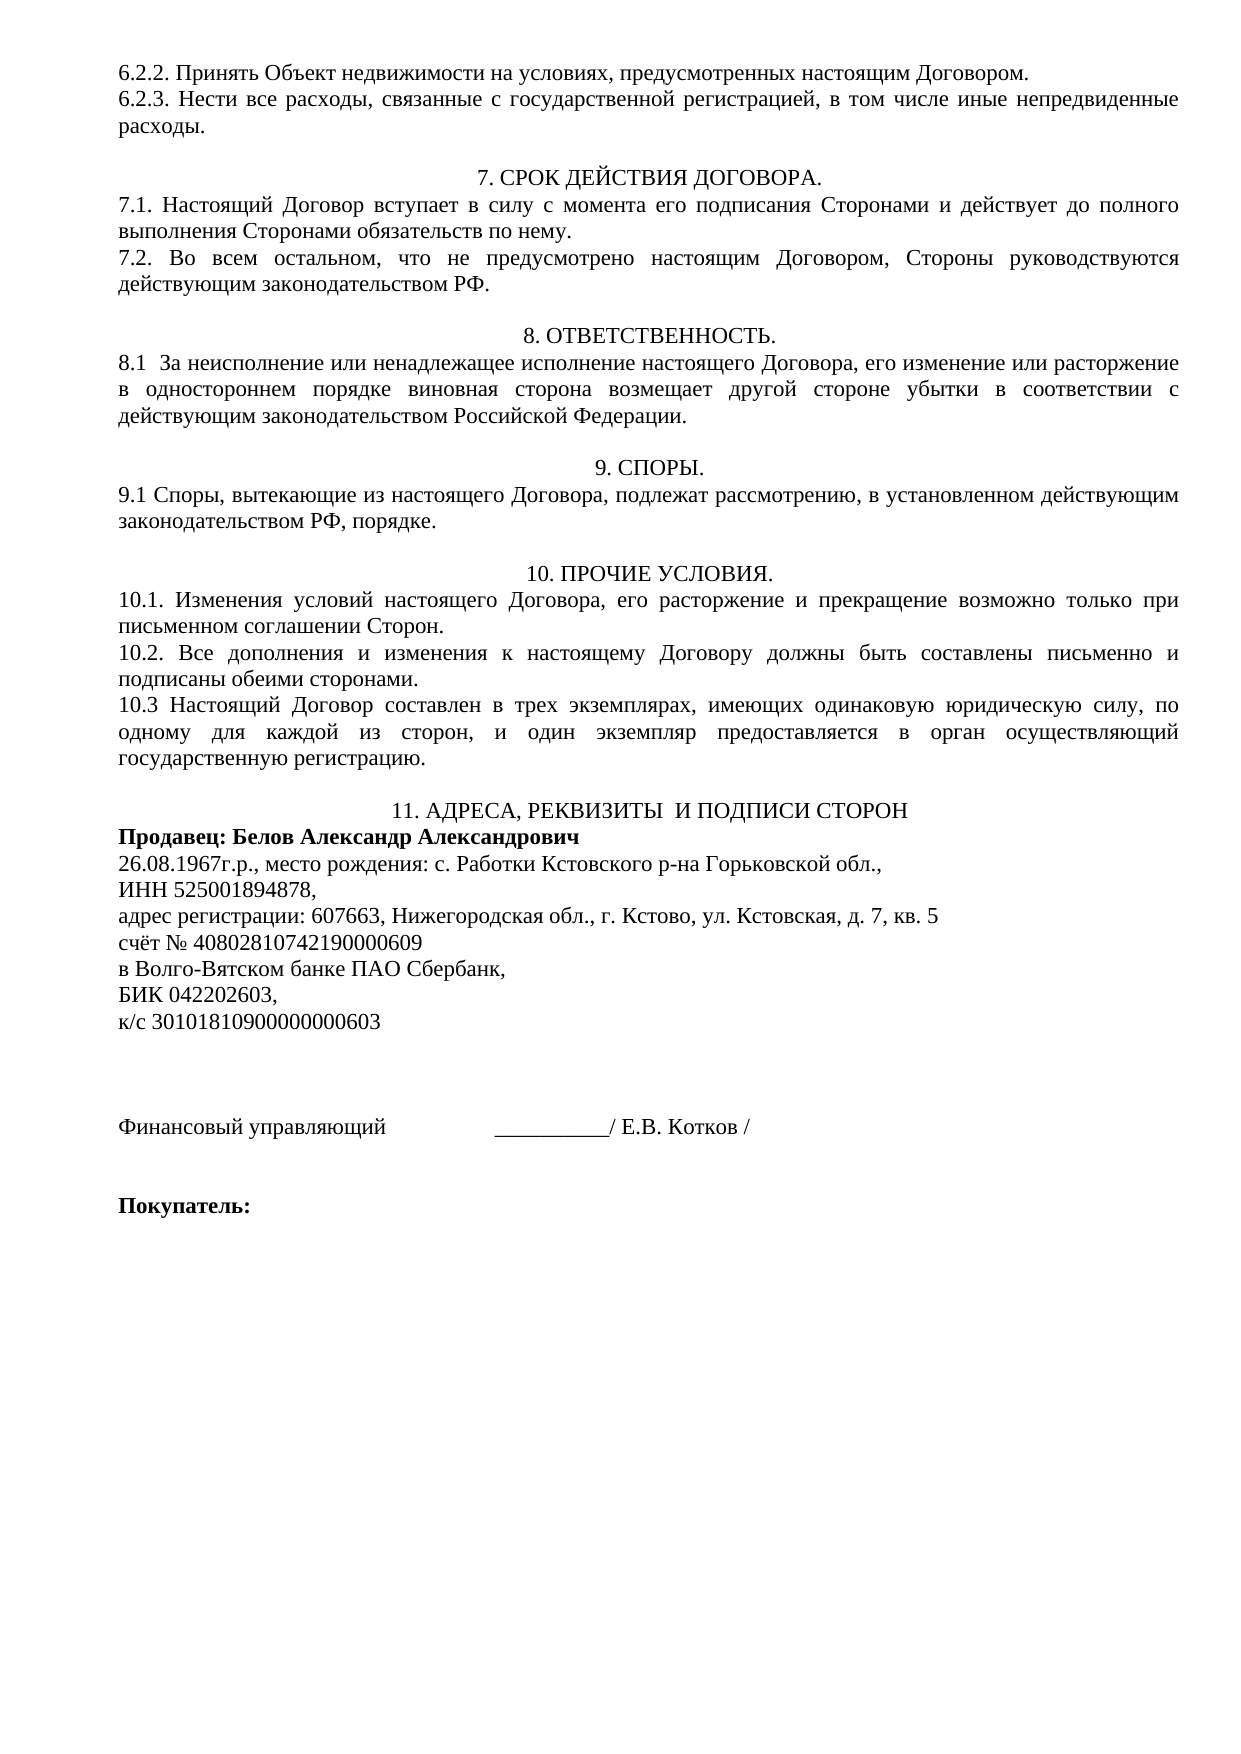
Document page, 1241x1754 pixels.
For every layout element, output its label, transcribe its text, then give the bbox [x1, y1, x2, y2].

text 8. ОТВЕТСТВЕННОСТЬ. [118, 323, 1181, 349]
text 10. ПРОЧИЕ УСЛОВИЯ. [118, 560, 1181, 586]
text 11. АДРЕСА, РЕКВИЗИТЫ И ПОДПИСИ СТОРОН [118, 797, 1181, 823]
text 9. СПОРЫ. [118, 454, 1181, 481]
text ИНН 525001894878, [118, 876, 1181, 902]
text 6.2.2. Принять Объект недвижимости на условиях, предусмотренных настоящим Договором. [118, 59, 1181, 85]
text 26.08.1967г.р., место рождения: с. Работки Кстовского р-на Горьковской обл., [118, 850, 1181, 876]
text Финансовый управляющий __________/ Е.В. Котков / [118, 1113, 1181, 1139]
text 7. СРОК ДЕЙСТВИЯ ДОГОВОРА. [118, 164, 1181, 191]
text 10.1. Изменения условий настоящего Договора, его расторжение и прекращение возможно только при письменном соглашении Сторон. [118, 586, 1181, 639]
text 7.2. Во всем остальном, что не предусмотрено настоящим Договором, Стороны руководствуются действующим законодательством РФ. [118, 243, 1181, 296]
text 10.3 Настоящий Договор составлен в трех экземплярах, имеющих одинаковую юридическую силу, по одному для каждой из сторон, и один экземпляр предоставляется в орган осуществляющий государственную регистрацию. [118, 692, 1181, 771]
text к/с 30101810900000000603 [118, 1008, 1181, 1034]
text Покупатель: [118, 1192, 1181, 1219]
text счёт № 40802810742190000609 [118, 929, 1181, 955]
text 6.2.3. Нести все расходы, связанные с государственной регистрацией, в том числе иные непредвиденные расходы. [118, 85, 1181, 138]
text в Волго-Вятском банке ПАО Сбербанк, [118, 955, 1181, 981]
text 9.1 Споры, вытекающие из настоящего Договора, подлежат рассмотрению, в установленном действующим законодательством РФ, порядке. [118, 481, 1181, 533]
text 8.1 За неисполнение или ненадлежащее исполнение настоящего Договора, его изменение или расторжение в одностороннем порядке виновная сторона возмещает другой стороне убытки в соответствии с действующим законодательством Российской Федерации. [118, 349, 1181, 428]
text 7.1. Настоящий Договор вступает в силу с момента его подписания Сторонами и действует до полного выполнения Сторонами обязательств по нему. [118, 191, 1181, 243]
text 10.2. Все дополнения и изменения к настоящему Договору должны быть составлены письменно и подписаны обеими сторонами. [118, 639, 1181, 692]
text БИК 042202603, [118, 981, 1181, 1008]
text адрес регистрации: 607663, Нижегородская обл., г. Кстово, ул. Кстовская, д. 7, кв. 5 [118, 902, 1181, 929]
text Продавец: Белов Александр Александрович [118, 823, 1181, 850]
